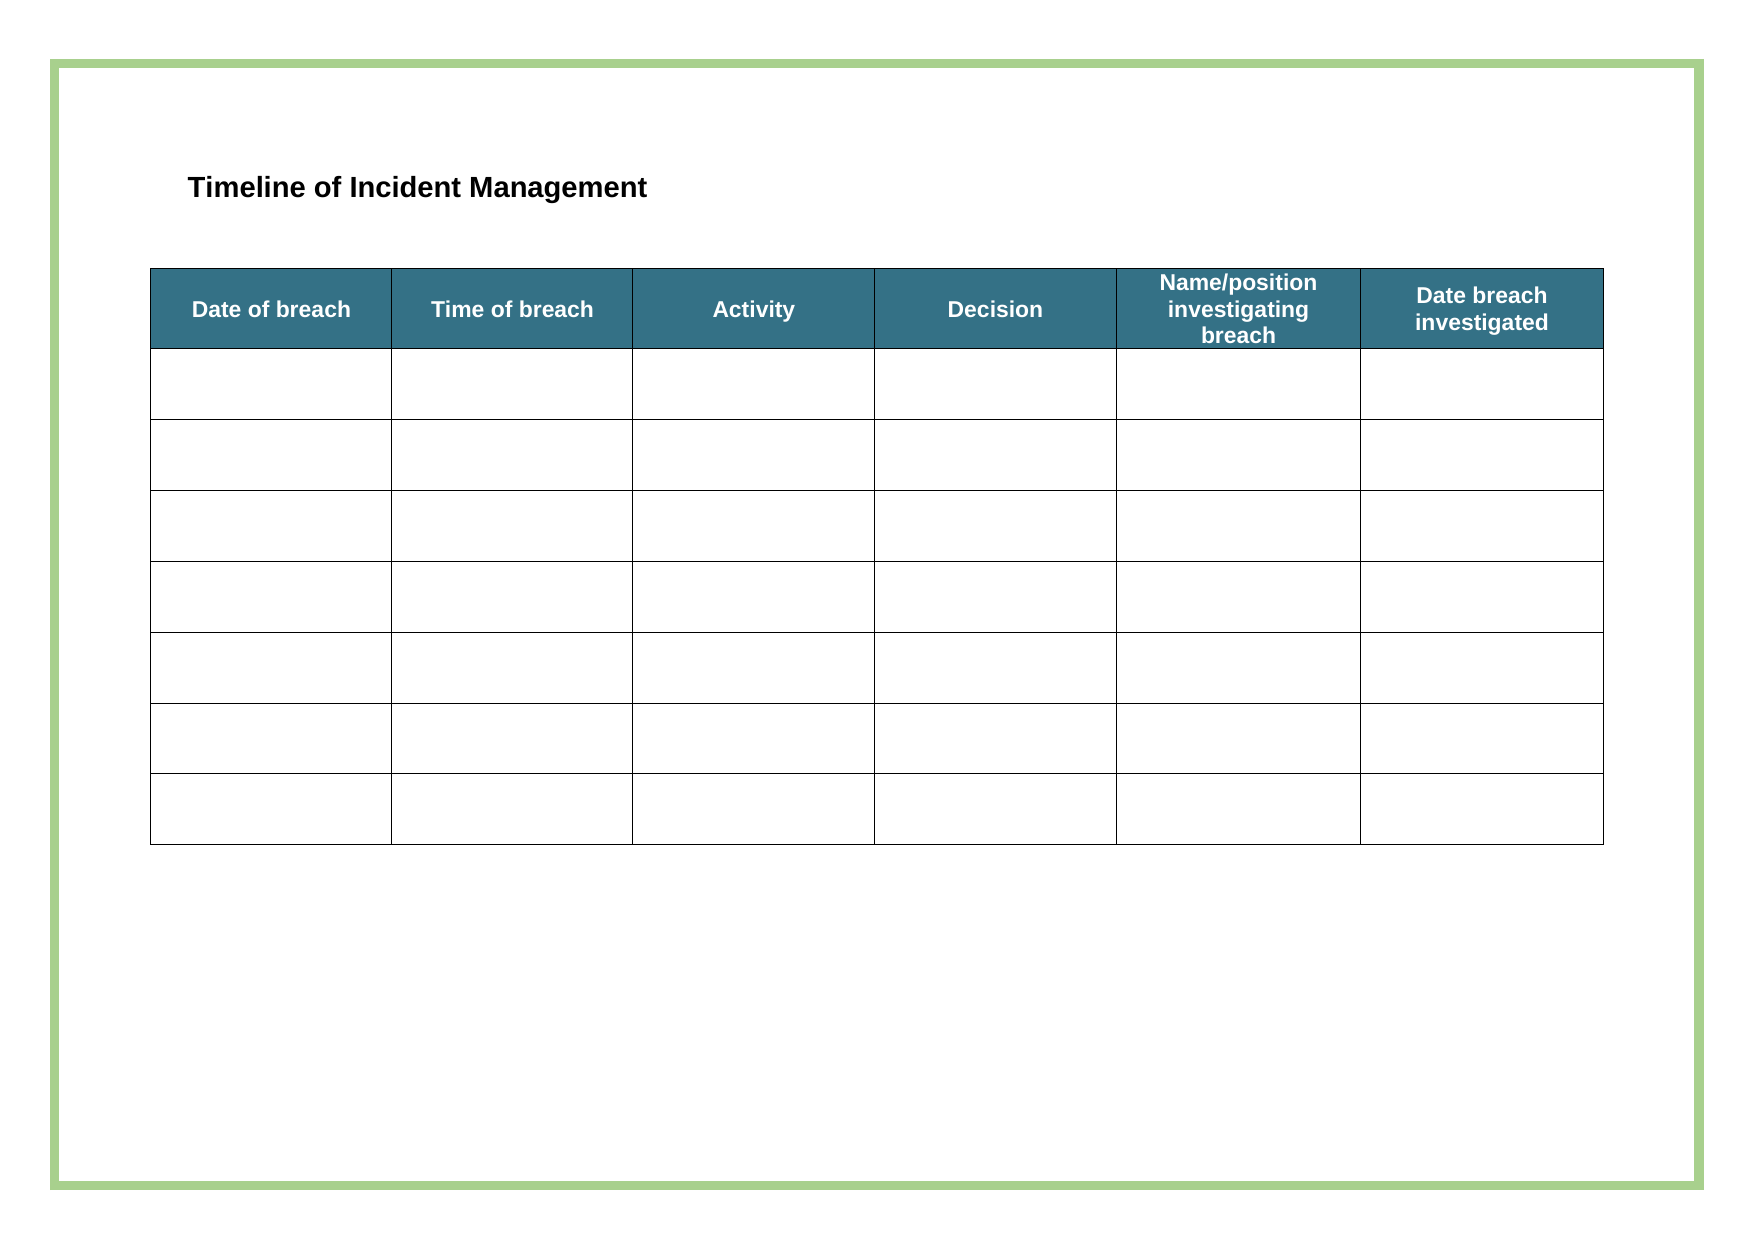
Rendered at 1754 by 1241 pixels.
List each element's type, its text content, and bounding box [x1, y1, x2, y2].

table_header Time of breach [392, 269, 632, 348]
table_cell [875, 491, 1116, 561]
table_cell [875, 420, 1116, 490]
table_cell [151, 704, 391, 773]
table_header Activity [633, 269, 874, 348]
table_cell [633, 633, 874, 702]
table_cell [392, 349, 632, 419]
table_cell [633, 562, 874, 632]
table_header Name/position investigating breach [1117, 269, 1360, 348]
table_header Date breach investigated [1361, 269, 1603, 348]
table_cell [875, 349, 1116, 419]
table_cell [1361, 349, 1603, 419]
table_cell [392, 704, 632, 773]
table_cell [1117, 562, 1360, 632]
table_cell [151, 349, 391, 419]
table_cell [633, 774, 874, 844]
table_cell [151, 491, 391, 561]
table_cell [151, 633, 391, 702]
table_cell [392, 774, 632, 844]
table_cell [1117, 633, 1360, 702]
table_cell [1361, 420, 1603, 490]
table_cell [1117, 704, 1360, 773]
table_cell [633, 349, 874, 419]
table_cell [633, 420, 874, 490]
subtitle Timeline of Incident Management [187, 171, 1604, 204]
table_cell [1361, 704, 1603, 773]
table_cell [1361, 491, 1603, 561]
table_cell [392, 633, 632, 702]
table_cell [1117, 349, 1360, 419]
table_cell [1117, 420, 1360, 490]
table_cell [1117, 774, 1360, 844]
table_cell [392, 420, 632, 490]
table_cell [151, 774, 391, 844]
table_cell [151, 420, 391, 490]
table_cell [875, 774, 1116, 844]
table_cell [1361, 774, 1603, 844]
table_cell [633, 491, 874, 561]
table_cell [392, 562, 632, 632]
table_cell [1361, 633, 1603, 702]
table_cell [1117, 491, 1360, 561]
table_cell [633, 704, 874, 773]
table_cell [875, 633, 1116, 702]
table_header Date of breach [151, 269, 391, 348]
table_cell [875, 704, 1116, 773]
table_header Decision [875, 269, 1116, 348]
table_cell [1361, 562, 1603, 632]
table_cell [151, 562, 391, 632]
table_cell [392, 491, 632, 561]
table_cell [875, 562, 1116, 632]
